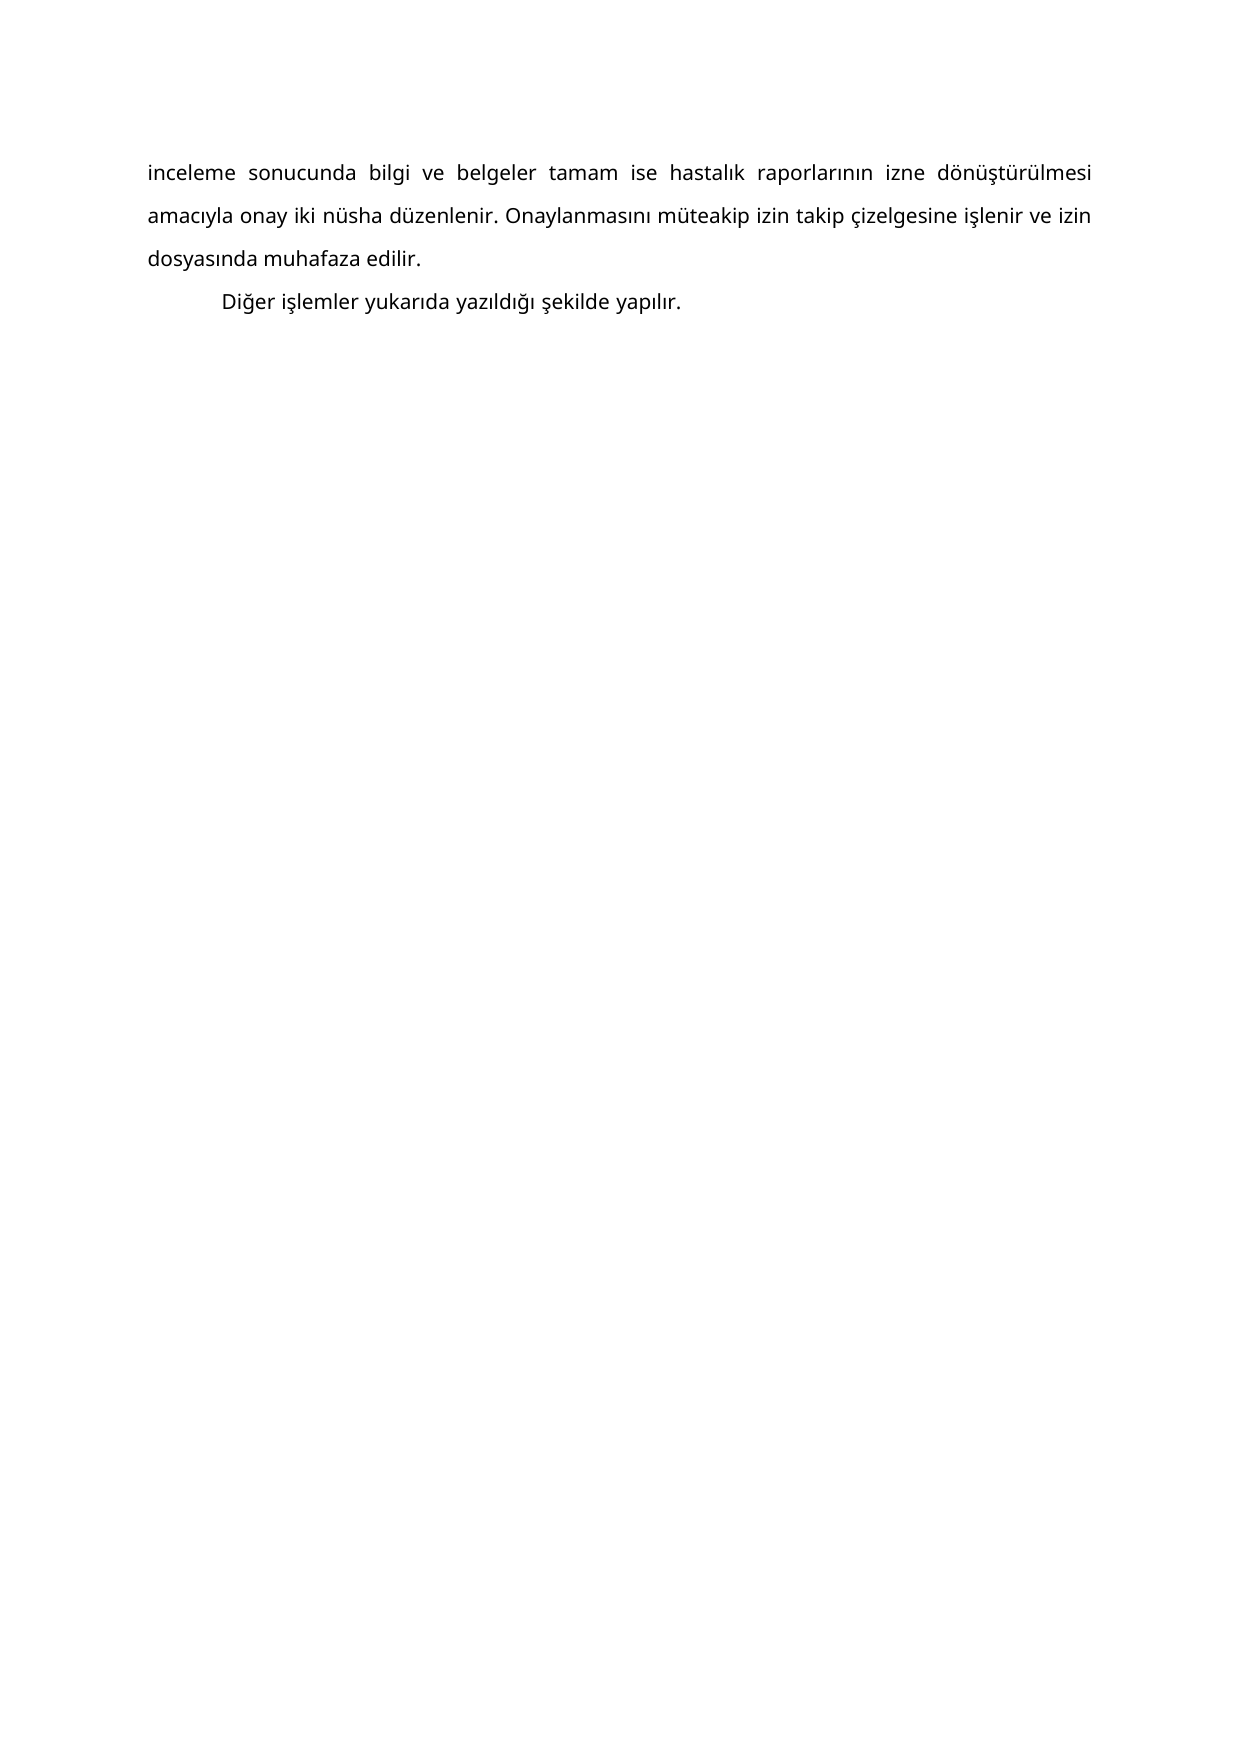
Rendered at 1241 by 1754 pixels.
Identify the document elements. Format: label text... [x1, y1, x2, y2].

text Diğer işlemler yukarıda yazıldığı şekilde yapılır. [221, 287, 1105, 316]
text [147, 158, 1093, 273]
